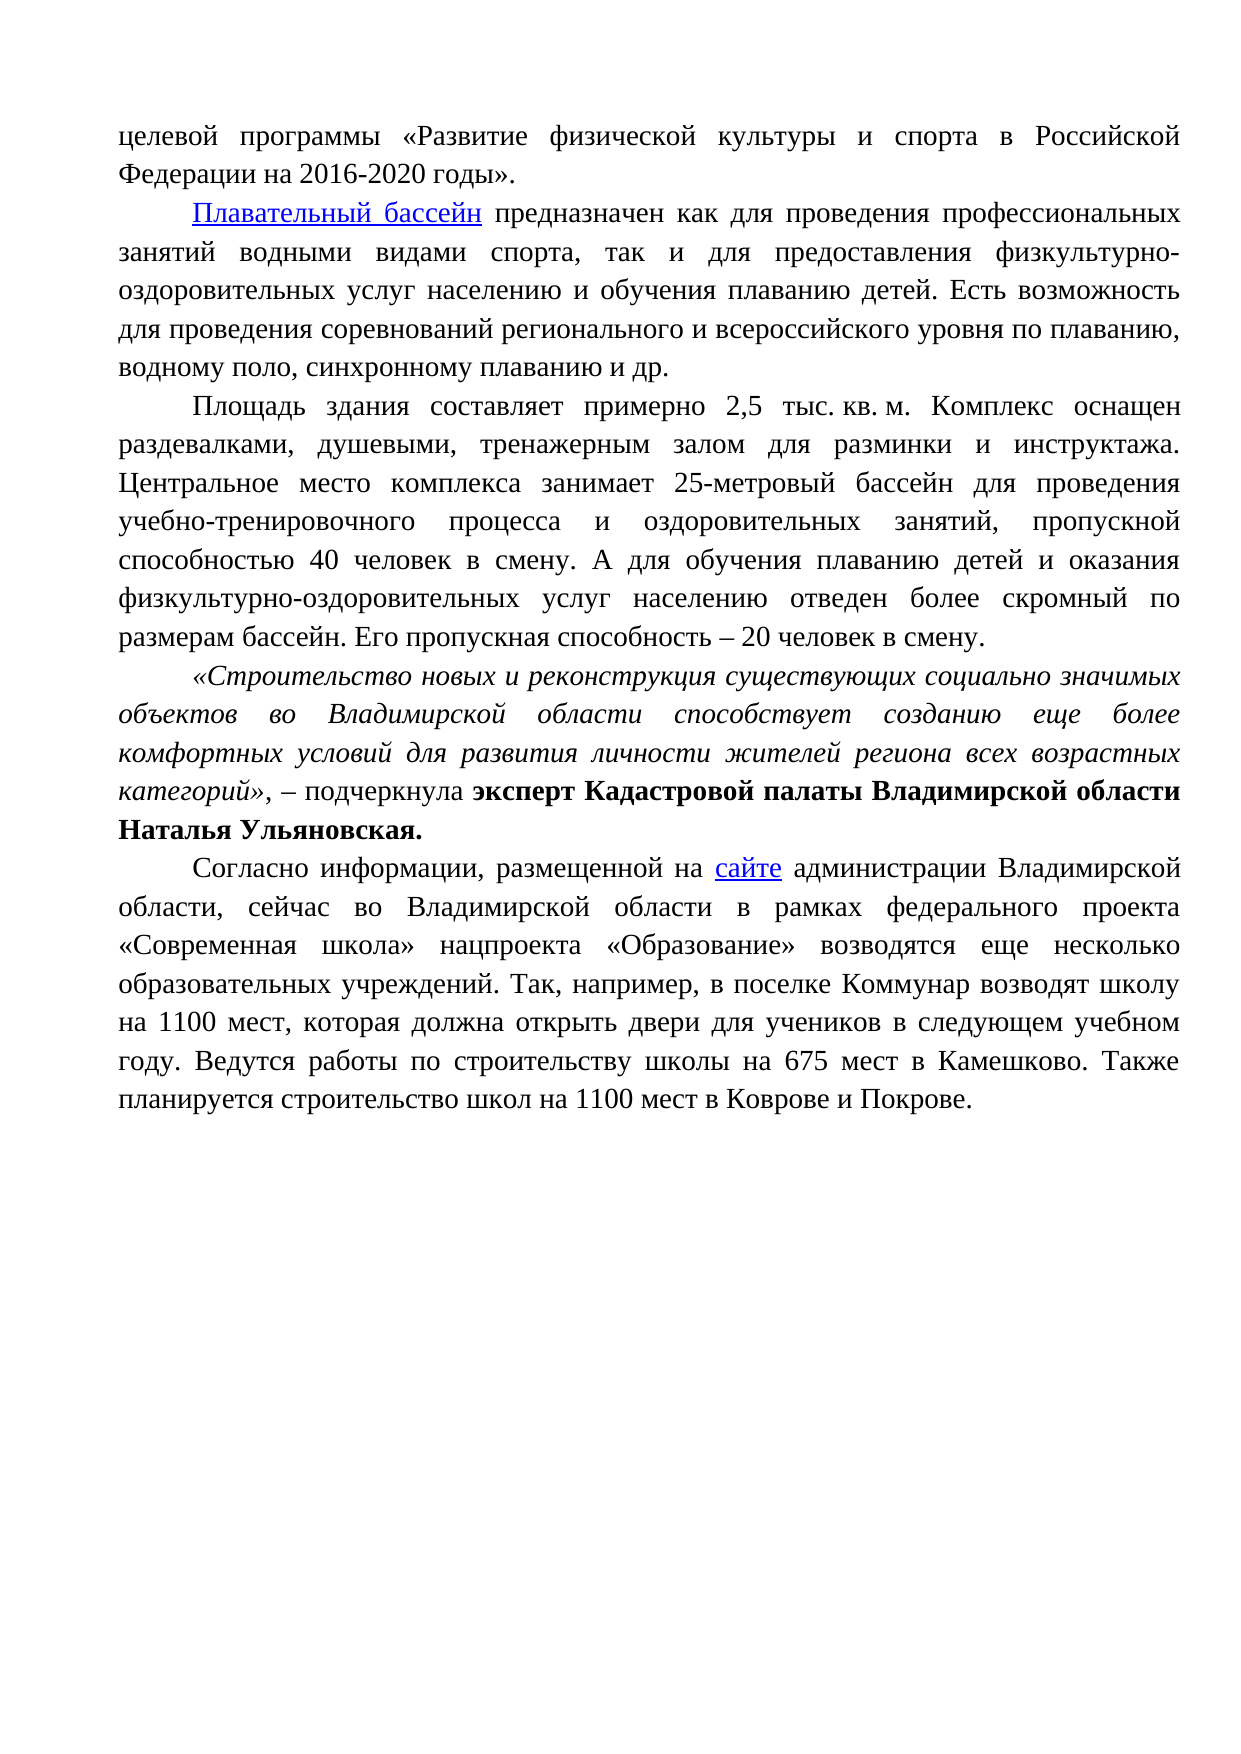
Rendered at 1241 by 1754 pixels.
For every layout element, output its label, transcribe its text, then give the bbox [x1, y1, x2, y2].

text «Строительство новых и реконструкция существующих социально значимых объектов во Владимирской области способствует созданию еще более комфортных условий для развития личности жителей региона всех возрастных категорий», – подчеркнула эксперт Кадастровой палаты Владимирской области Наталья Ульяновская. [118, 658, 1181, 845]
text Согласно информации, размещенной на сайте администрации Владимирской области, сейчас во Владимирской области в рамках федерального проекта «Современная школа» нацпроекта «Образование» возводятся еще несколько образовательных учреждений. Так, например, в поселке Коммунар возводят школу на 1100 мест, которая должна открыть двери для учеников в следующем учебном году. Ведутся работы по строительству школы на 675 мест в Камешково. Также планируется строительство школ на 1100 мест в Коврове и Покрове. [118, 850, 1181, 1115]
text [118, 118, 1181, 190]
text Площадь здания составляет примерно 2,5 тыс. кв. м. Комплекс оснащен раздевалками, душевыми, тренажерным залом для разминки и инструктажа. Центральное место комплекса занимает 25-метровый бассейн для проведения учебно-тренировочного процесса и оздоровительных занятий, пропускной способностью 40 человек в смену. А для обучения плаванию детей и оказания физкультурно-оздоровительных услуг населению отведен более скромный по размерам бассейн. Его пропускная способность – 20 человек в смену. [118, 388, 1181, 653]
text Плавательный бассейн предназначен как для проведения профессиональных занятий водными видами спорта, так и для предоставления физкультурно-оздоровительных услуг населению и обучения плаванию детей. Есть возможность для проведения соревнований регионального и всероссийского уровня по плаванию, водному поло, синхронному плаванию и др. [118, 195, 1181, 383]
